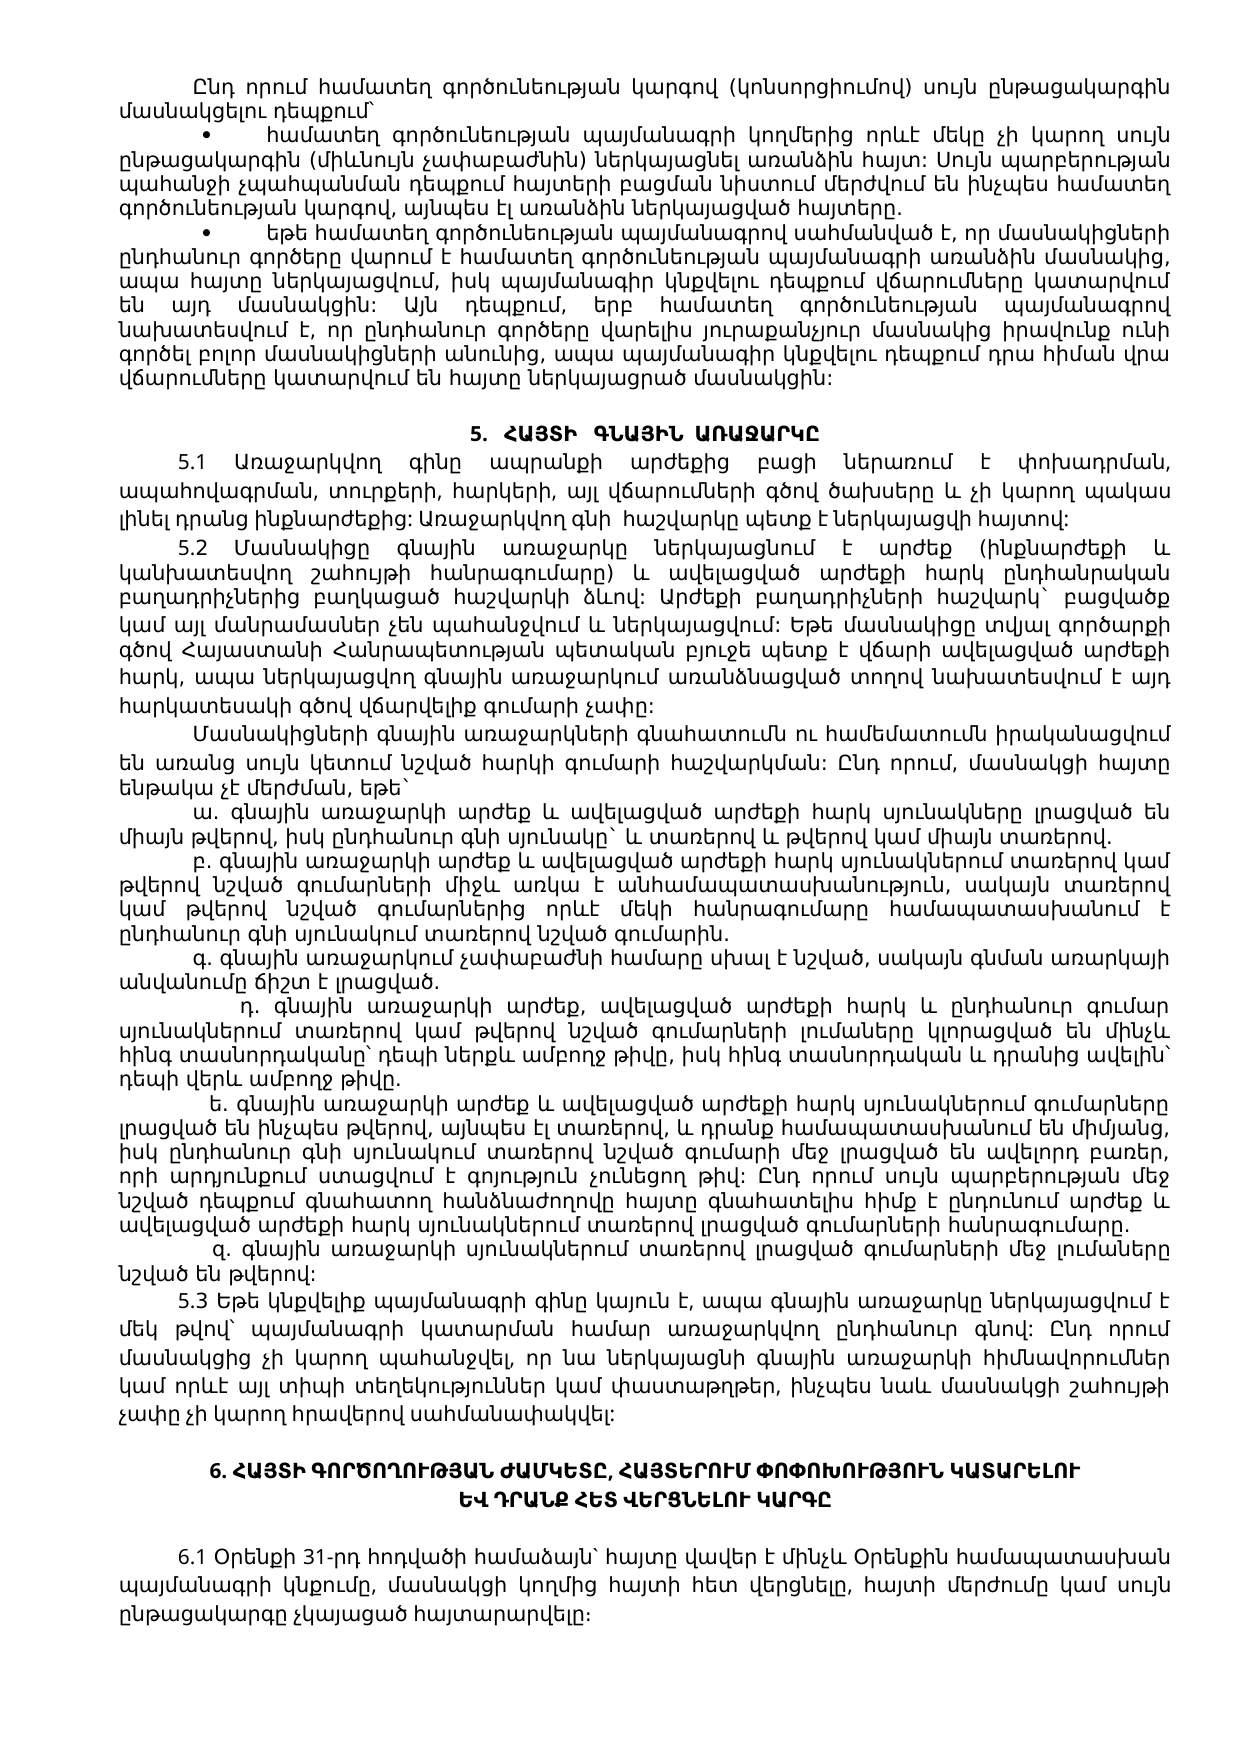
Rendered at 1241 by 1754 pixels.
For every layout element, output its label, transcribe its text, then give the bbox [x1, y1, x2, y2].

list եթե համատեղ գործունեության պայմանագրով սահմանված է, որ մասնակիցների ընդհանուր գործերը վարում է համատեղ գործունեության պայմանագրի առանձին մասնակից, ապա հայտը ներկայացվում, իսկ պայմանագիր կնքվելու դեպքում վճարումները կատարվում են այդ մասնակցին: Այն դեպքում, երբ համատեղ գործունեության պայմանագրով նախատեսվում է, որ ընդհանուր գործերը վարելիս յուրաքանչյուր մասնակից իրավունք ունի գործել բոլոր մասնակիցների անունից, ապա պայմանագիր կնքվելու դեպքում դրա հիման վրա վճարումները կատարվում են հայտը ներկայացրած մասնակցին: [118, 221, 1171, 391]
text 6. ՀԱՅՏԻ ԳՈՐԾՈՂՈՒԹՅԱՆ ԺԱՄԿԵՏԸ, ՀԱՅՏԵՐՈՒՄ ՓՈՓՈԽՈՒԹՅՈՒՆ ԿԱՏԱՐԵԼՈՒ [118, 1456, 1171, 1485]
text 5.3 Եթե կնքվելիք պայմանագրի գինը կայուն է, ապա գնային առաջարկը ներկայացվում է մեկ թվով՝ պայմանագրի կատարման համար առաջարկվող ընդհանուր գնով: Ընդ որում մասնակցից չի կարող պահանջվել, որ նա ներկայացնի գնային առաջարկի հիմնավորումներ կամ որևէ այլ տիպի տեղեկություններ կամ փաստաթղթեր, ինչպես նաև մասնակցի շահույթի չափը չի կարող հրավերով սահմանափակվել: [118, 1286, 1171, 1428]
text 5. ՀԱՅՏԻ ԳՆԱՅԻՆ ԱՌԱՋԱՐԿԸ [118, 419, 1171, 447]
text բ. գնային առաջարկի արժեք և ավելացված արժեքի հարկ սյունակներում տառերով կամ թվերով նշված գումարների միջև առկա է անհամապատասխանություն, սակայն տառերով կամ թվերով նշված գումարներից որևէ մեկի հանրագումարը համապատասխանում է ընդհանուր գնի սյունակում տառերով նշված գումարին. [118, 849, 1171, 946]
text ե. գնային առաջարկի արժեք և ավելացված արժեքի հարկ սյունակներում գումարները լրացված են ինչպես թվերով, այնպես էլ տառերով, և դրանք համապատասխանում են միմյանց, իսկ ընդհանուր գնի սյունակում տառերով նշված գումարի մեջ լրացված են ավելորդ բառեր, որի արդյունքում ստացվում է գոյություն չունեցող թիվ: Ընդ որում սույն պարբերության մեջ նշված դեպքում գնահատող հանձնաժողովը հայտը գնահատելիս հիմք է ընդունում արժեք և ավելացված արժեքի հարկ սյունակներում տառերով լրացված գումարների հանրագումարը. [118, 1092, 1171, 1237]
text ա. գնային առաջարկի արժեք և ավելացված արժեքի հարկ սյունակները լրացված են միայն թվերով, իսկ ընդհանուր գնի սյունակը` և տառերով և թվերով կամ միայն տառերով. [118, 800, 1171, 849]
text զ. գնային առաջարկի սյունակներում տառերով լրացված գումարների մեջ լումաները նշված են թվերով: [118, 1237, 1171, 1286]
text ԵՎ ԴՐԱՆՔ ՀԵՏ ՎԵՐՑՆԵԼՈՒ ԿԱՐԳԸ [118, 1485, 1171, 1513]
text Ընդ որում համատեղ գործունեության կարգով (կոնսորցիումով) սույն ընթացակարգին մասնակցելու դեպքում՝ [118, 75, 1171, 123]
text 5.1 Առաջարկվող գինը ապրանքի արժեքից բացի ներառում է փոխադրման, ապահովագրման, տուրքերի, հարկերի, այլ վճարումների գծով ծախսերը և չի կարող պակաս լինել դրանց ինքնարժեքից: Առաջարկվող գնի հաշվարկը պետք է ներկայացվի հայտով: [118, 447, 1171, 533]
text դ. գնային առաջարկի արժեք, ավելացված արժեքի հարկ և ընդհանուր գումար սյունակներում տառերով կամ թվերով նշված գումարների լումաները կլորացված են մինչև հինգ տասնորդականը՝ դեպի ներքև ամբողջ թիվը, իսկ հինգ տասնորդական և դրանից ավելին՝ դեպի վերև ամբողջ թիվը. [118, 994, 1171, 1092]
list համատեղ գործունեության պայմանագրի կողմերից որևէ մեկը չի կարող սույն ընթացակարգին (միևնույն չափաբաժնին) ներկայացնել առանձին հայտ: Սույն պարբերության պահանջի չպահպանման դեպքում հայտերի բացման նիստում մերժվում են ինչպես համատեղ գործունեության կարգով, այնպես էլ առանձին ներկայացված հայտերը. [118, 123, 1171, 221]
text 5.2 Մասնակիցը գնային առաջարկը ներկայացնում է արժեք (ինքնարժեքի և կանխատեսվող շահույթի հանրագումարը) և ավելացված արժեքի հարկ ընդհանրական բաղադրիչներից բաղկացած հաշվարկի ձևով: Արժեքի բաղադրիչների հաշվարկ` բացվածք կամ այլ մանրամասներ չեն պահանջվում և ներկայացվում: Եթե մասնակիցը տվյալ գործարքի գծով Հայաստանի Հանրապետության պետական բյուջե պետք է վճարի ավելացված արժեքի հարկ, ապա ներկայացվող գնային առաջարկում առանձնացված տողով նախատեսվում է այդ հարկատեսակի գծով վճարվելիք գումարի չափը: [118, 533, 1171, 719]
text 6.1 Օրենքի 31-րդ հոդվածի համաձայն` հայտը վավեր է մինչև Օրենքին համապատասխան պայմանագրի կնքումը, մասնակցի կողմից հայտի հետ վերցնելը, հայտի մերժումը կամ սույն ընթացակարգը չկայացած հայտարարվելը։ [118, 1542, 1171, 1627]
text գ. գնային առաջարկում չափաբաժնի համարը սխալ է նշված, սակայն գնման առարկայի անվանումը ճիշտ է լրացված. [118, 946, 1171, 994]
text Մասնակիցների գնային առաջարկների գնահատումն ու համեմատումն իրականացվում են առանց սույն կետում նշված հարկի գումարի հաշվարկման: Ընդ որում, մասնակցի հայտը ենթակա չէ մերժման, եթե` [118, 719, 1171, 800]
